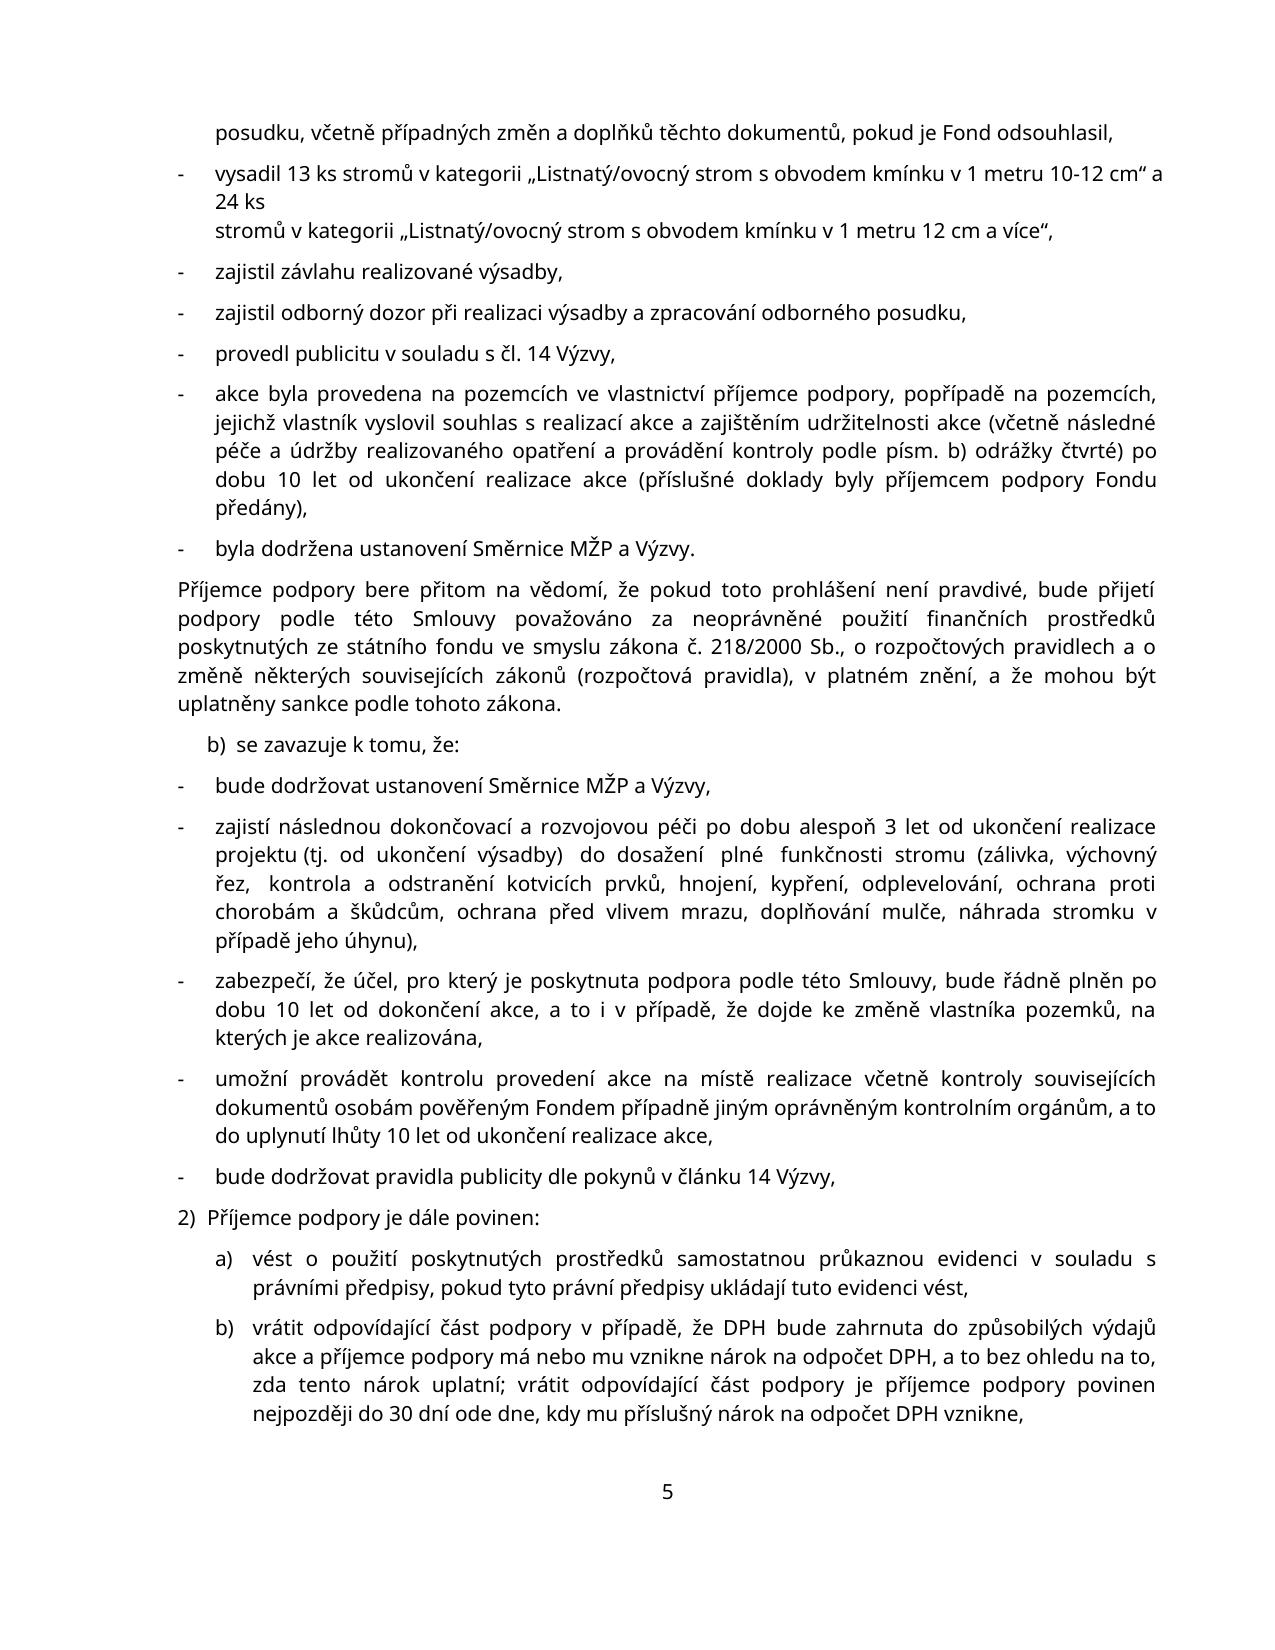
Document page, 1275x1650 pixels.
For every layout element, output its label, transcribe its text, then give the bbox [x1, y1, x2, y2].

list vést o použití poskytnutých prostředků samostatnou průkaznou evidenci v souladu s právními předpisy, pokud tyto právní předpisy ukládají tuto evidenci vést, [215, 1244, 1157, 1301]
list bude dodržovat pravidla publicity dle pokynů v článku 14 Výzvy, [177, 1162, 1169, 1191]
list bude dodržovat ustanovení Směrnice MŽP a Výzvy, [177, 771, 1169, 799]
list vysadil 13 ks stromů v kategorii „Listnatý/ovocný strom s obvodem kmínku v 1 metru 10-12 cm“ a 24 ks [177, 159, 1169, 216]
list byla dodržena ustanovení Směrnice MŽP a Výzvy. [177, 534, 1169, 563]
list se zavazuje k tomu, že: [207, 730, 1169, 758]
list zajistí následnou dokončovací a rozvojovou péči po dobu alespoň 3 let od ukončení realizace projektu (tj. od ukončení výsadby) do dosažení plné funkčnosti stromu (zálivka, výchovný řez, kontrola a odstranění kotvicích prvků, hnojení, kypření, odplevelování, ochrana proti chorobám a škůdcům, ochrana před vlivem mrazu, doplňování mulče, náhrada stromku v případě jeho úhynu), [177, 812, 1157, 954]
list zajistil závlahu realizované výsadby, [177, 257, 1169, 285]
text Příjemce podpory bere přitom na vědomí, že pokud toto prohlášení není pravdivé, bude přijetí podpory podle této Smlouvy považováno za neoprávněné použití finančních prostředků poskytnutých ze státního fondu ve smyslu zákona č. 218/2000 Sb., o rozpočtových pravidlech a o změně některých souvisejících zákonů (rozpočtová pravidla), v platném znění, a že mohou být uplatněny sankce podle tohoto zákona. [177, 575, 1157, 718]
text posudku, včetně případných změn a doplňků těchto dokumentů, pokud je Fond odsouhlasil, [215, 118, 1169, 146]
list akce byla provedena na pozemcích ve vlastnictví příjemce podpory, popřípadě na pozemcích, jejichž vlastník vyslovil souhlas s realizací akce a zajištěním udržitelnosti akce (včetně následné péče a údržby realizovaného opatření a provádění kontroly podle písm. b) odrážky čtvrté) po dobu 10 let od ukončení realizace akce (příslušné doklady byly příjemcem podpory Fondu předány), [177, 379, 1157, 522]
list vrátit odpovídající část podpory v případě, že DPH bude zahrnuta do způsobilých výdajů akce a příjemce podpory má nebo mu vznikne nárok na odpočet DPH, a to bez ohledu na to, zda tento nárok uplatní; vrátit odpovídající část podpory je příjemce podpory povinen nejpozději do 30 dní ode dne, kdy mu příslušný nárok na odpočet DPH vznikne, [215, 1313, 1157, 1427]
list umožní provádět kontrolu provedení akce na místě realizace včetně kontroly souvisejících dokumentů osobám pověřeným Fondem případně jiným oprávněným kontrolním orgánům, a to do uplynutí lhůty 10 let od ukončení realizace akce, [177, 1064, 1157, 1150]
list Příjemce podpory je dále povinen: [177, 1203, 1169, 1232]
list zabezpečí, že účel, pro který je poskytnuta podpora podle této Smlouvy, bude řádně plněn po dobu 10 let od dokončení akce, a to i v případě, že dojde ke změně vlastníka pozemků, na kterých je akce realizována, [177, 967, 1157, 1052]
text stromů v kategorii „Listnatý/ovocný strom s obvodem kmínku v 1 metru 12 cm a více“, [215, 216, 1169, 244]
list zajistil odborný dozor při realizaci výsadby a zpracování odborného posudku, [177, 298, 1169, 326]
list provedl publicitu v souladu s čl. 14 Výzvy, [177, 339, 1169, 367]
